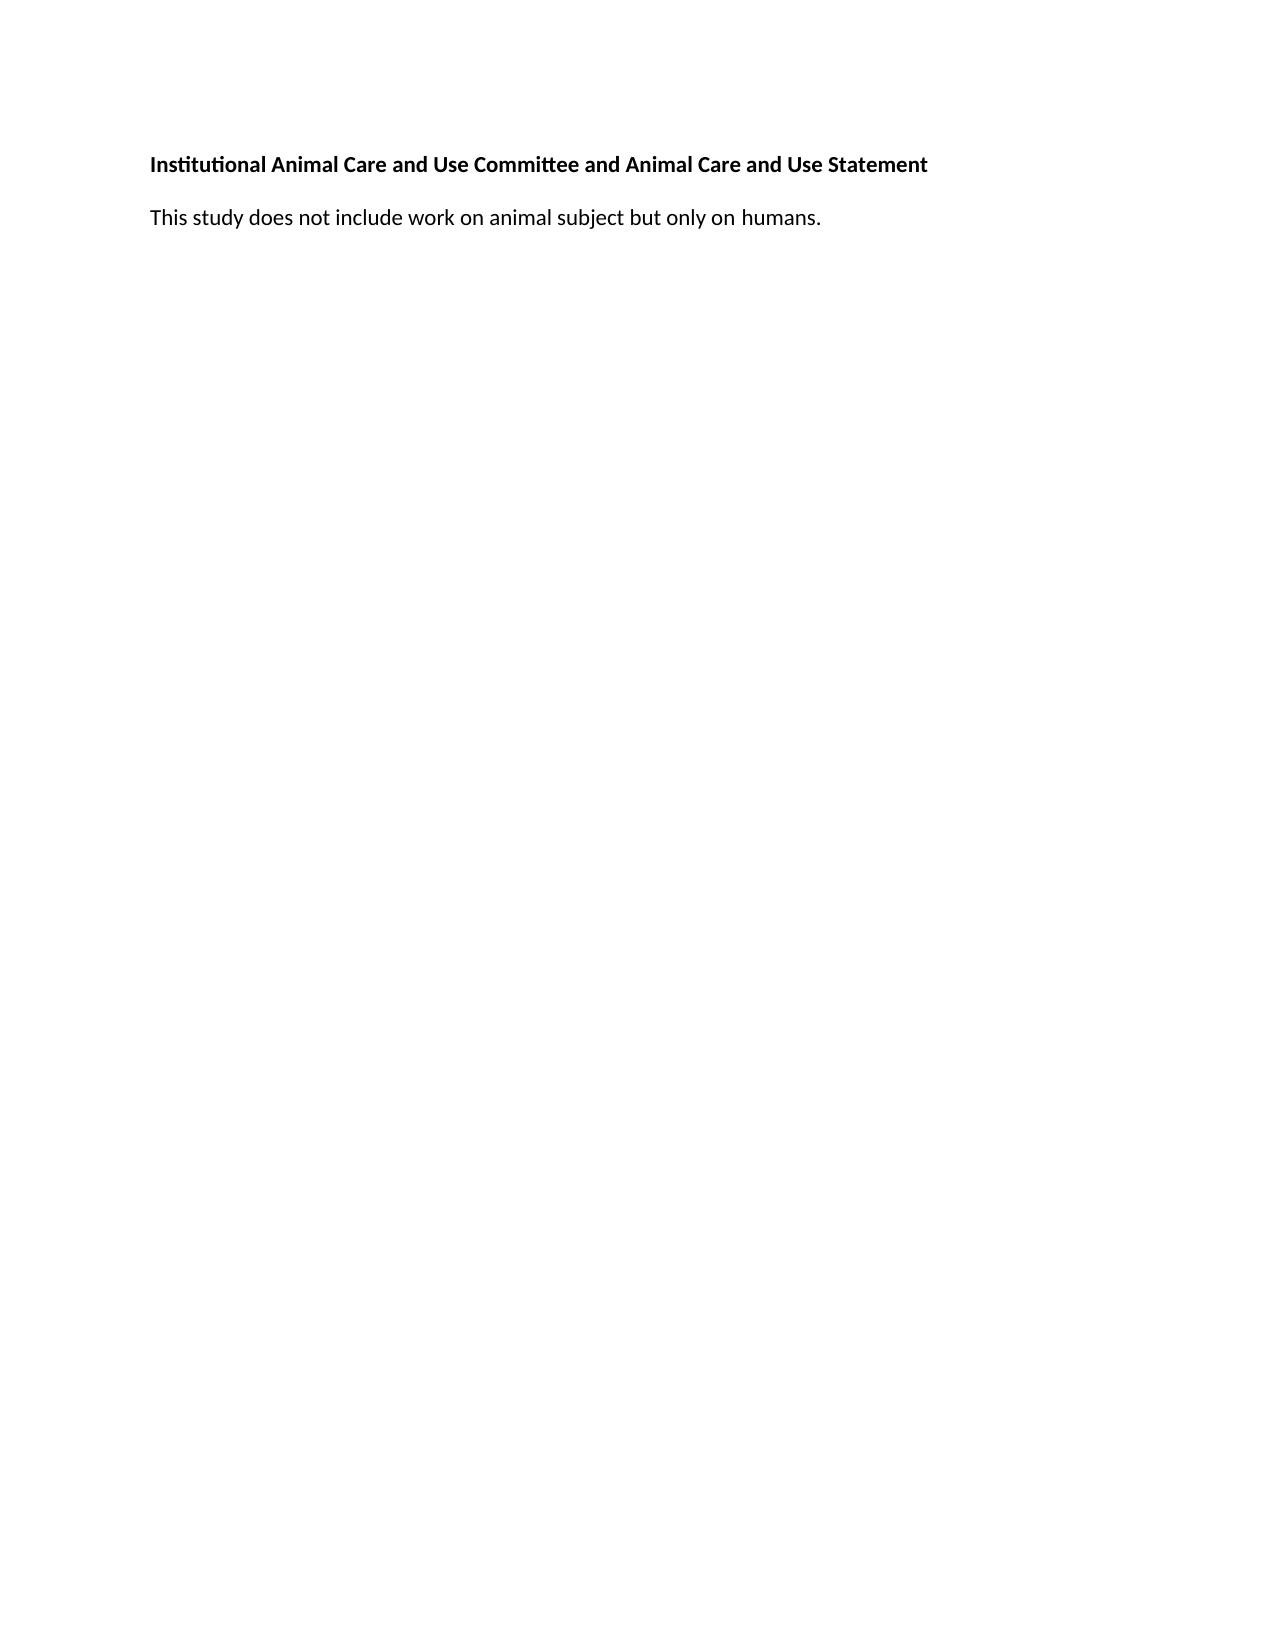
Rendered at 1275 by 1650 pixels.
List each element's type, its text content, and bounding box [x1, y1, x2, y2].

text This study does not include work on animal subject but only on humans. [150, 203, 1125, 231]
text Institutional Animal Care and Use Committee and Animal Care and Use Statement [150, 150, 1125, 178]
